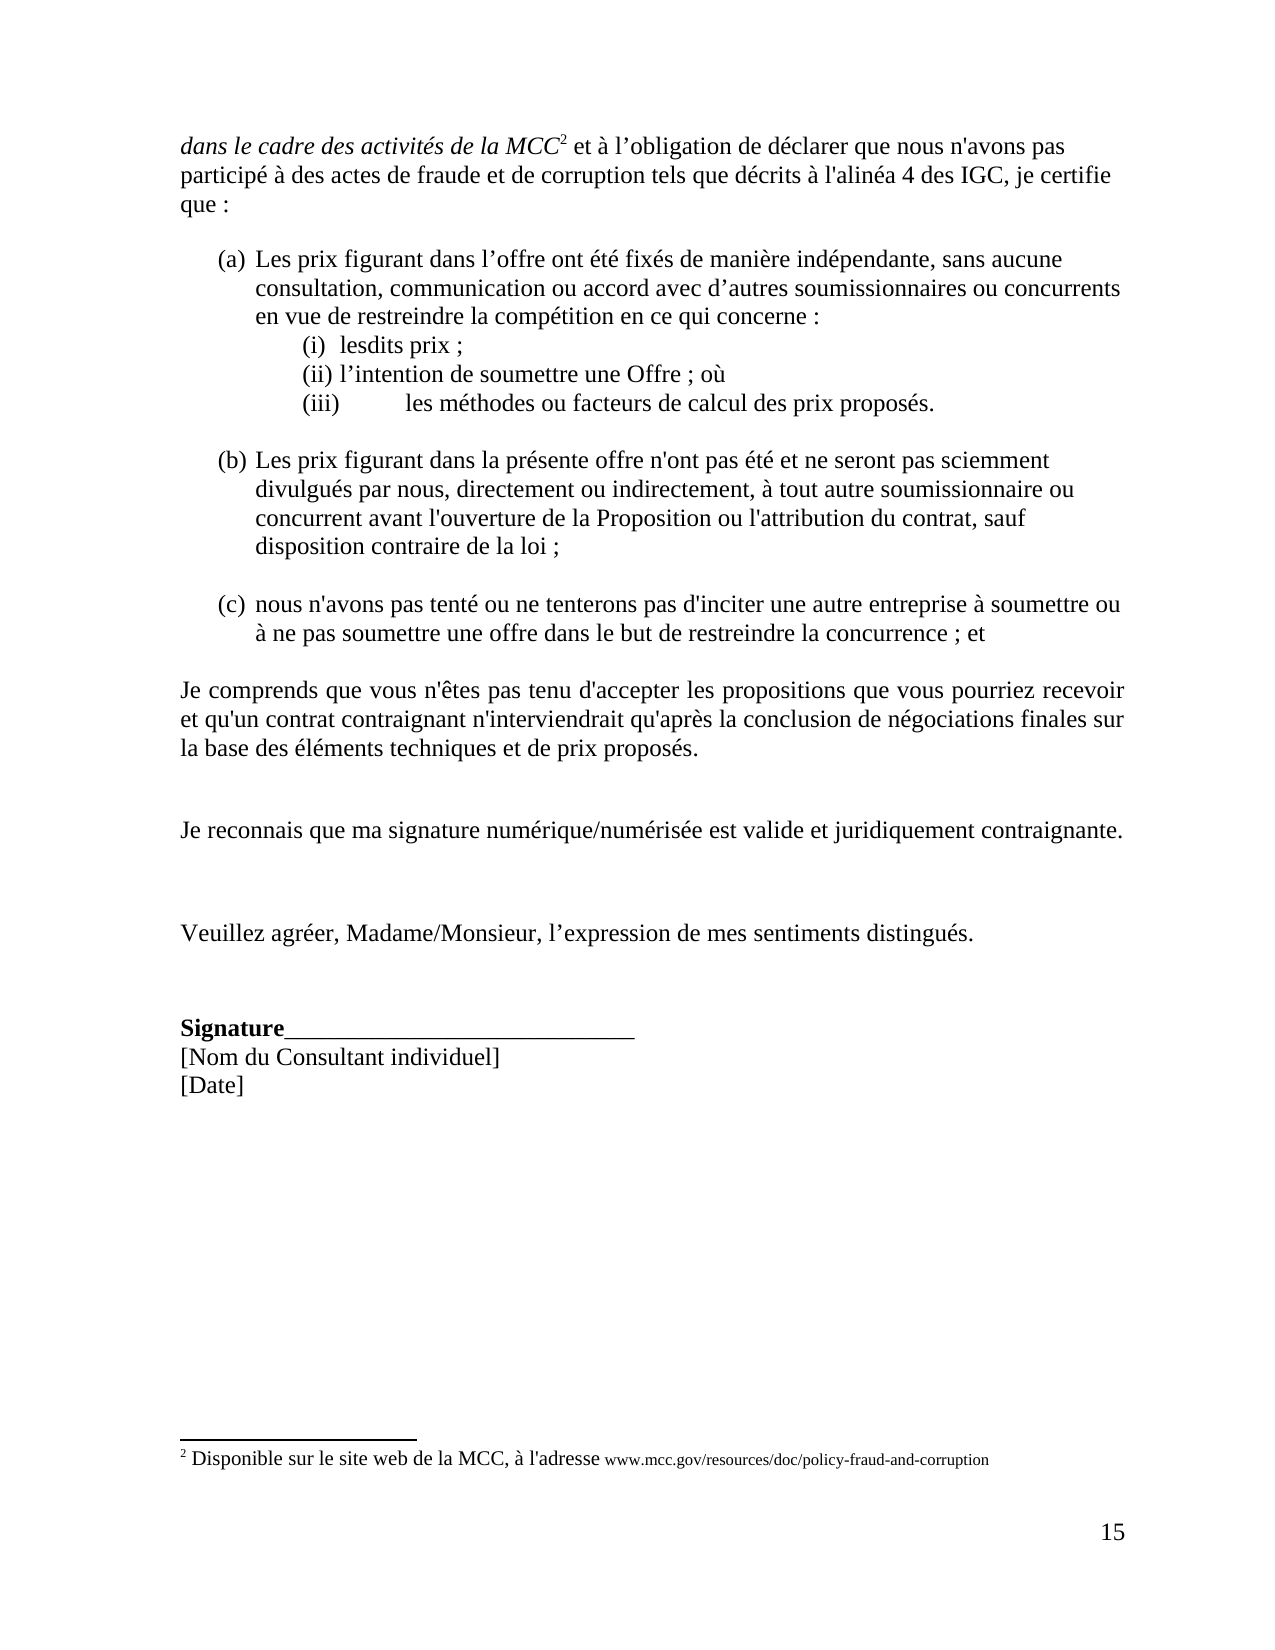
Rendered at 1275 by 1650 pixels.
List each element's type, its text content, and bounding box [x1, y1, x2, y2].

text [Date] [180, 1070, 1174, 1099]
list Les prix figurant dans la présente offre n'ont pas été et ne seront pas sciemment divulgués par nous, directement ou indirectement, à tout autre soumissionnaire ou concurrent avant l'ouverture de la Proposition ou l'attribution du contrat, sauf disposition contraire de la loi ; [218, 445, 1125, 560]
text Je reconnais que ma signature numérique/numérisée est valide et juridiquement contraignante. [180, 815, 1174, 844]
list lesdits prix ; [302, 330, 1125, 359]
list les méthodes ou facteurs de calcul des prix proposés. [302, 388, 1125, 416]
list Les prix figurant dans l’offre ont été fixés de manière indépendante, sans aucune consultation, communication ou accord avec d’autres soumissionnaires ou concurrents en vue de restreindre la compétition en ce qui concerne : [218, 244, 1125, 330]
text Signature____________________________ [180, 1013, 1125, 1042]
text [180, 131, 1125, 217]
list l’intention de soumettre une Offre ; où [302, 359, 1125, 388]
text [Nom du Consultant individuel] [180, 1042, 1174, 1070]
list nous n'avons pas tenté ou ne tenterons pas d'inciter une autre entreprise à soumettre ou à ne pas soumettre une offre dans le but de restreindre la concurrence ; et [218, 589, 1125, 646]
text Veuillez agréer, Madame/Monsieur, l’expression de mes sentiments distingués. [180, 918, 1125, 947]
text Je comprends que vous n'êtes pas tenu d'accepter les propositions que vous pourriez recevoir et qu'un contrat contraignant n'interviendrait qu'après la conclusion de négociations finales sur la base des éléments techniques et de prix proposés. [180, 675, 1125, 761]
